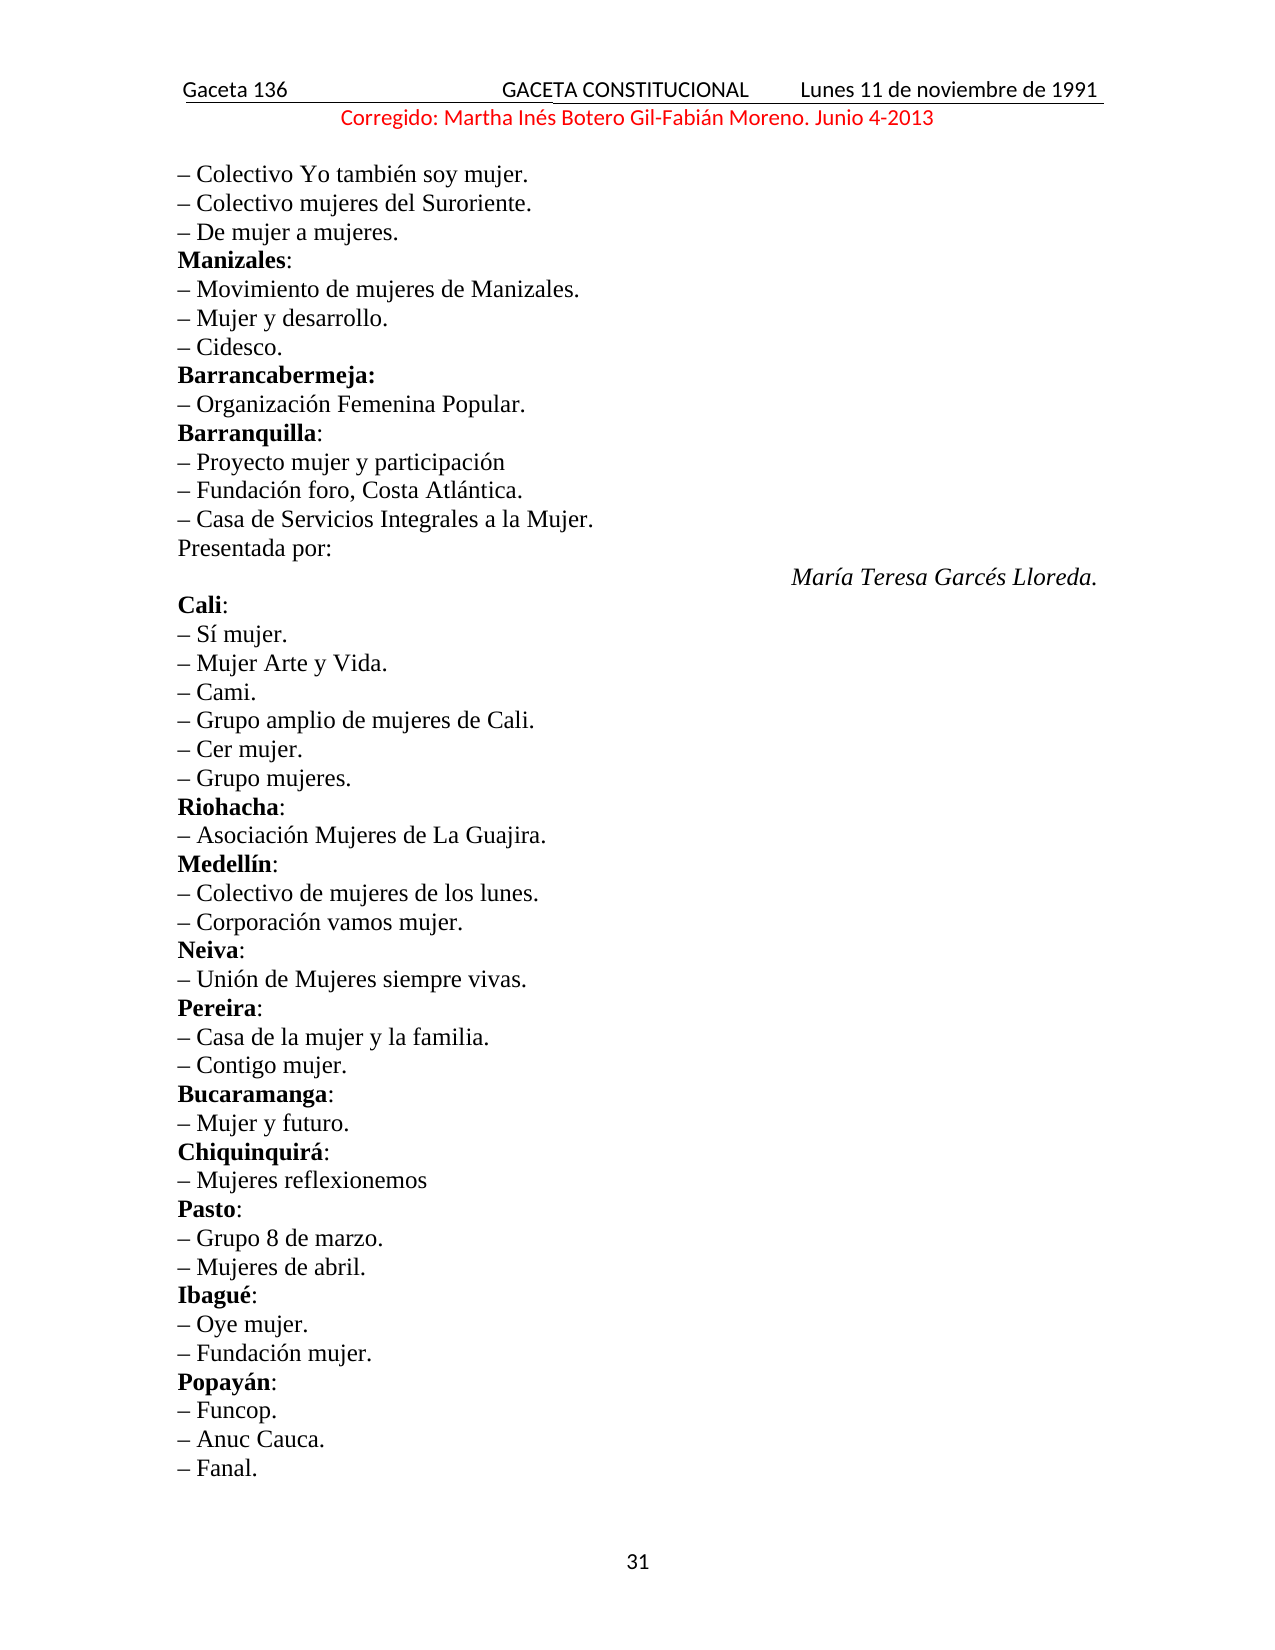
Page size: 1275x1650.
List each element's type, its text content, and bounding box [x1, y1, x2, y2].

text Presentada por: [177, 533, 1098, 562]
text – Mujer Arte y Vida. [177, 648, 1098, 677]
text – Grupo mujeres. [177, 763, 1098, 792]
text – Funcop. [177, 1395, 1098, 1424]
text – Grupo amplio de mujeres de Cali. [177, 705, 1098, 734]
text – Colectivo mujeres del Suroriente. [177, 188, 1098, 217]
text – Movimiento de mujeres de Manizales. [177, 274, 1098, 303]
text – Fanal. [177, 1453, 1098, 1482]
text Manizales: [177, 245, 1098, 274]
text – Casa de Servicios Integrales a la Mujer. [177, 504, 1098, 533]
text – Mujeres de abril. [177, 1252, 1098, 1280]
text – Organización Femenina Popular. [177, 389, 1098, 418]
text – Cami. [177, 677, 1098, 705]
text Chiquinquirá: [177, 1137, 1098, 1165]
text Barrancabermeja: [177, 360, 1098, 389]
text – Cidesco. [177, 332, 1098, 360]
text – Colectivo de mujeres de los lunes. [177, 878, 1098, 907]
text – Fundación foro, Costa Atlántica. [177, 475, 1098, 504]
text – Unión de Mujeres siempre vivas. [177, 964, 1098, 993]
text – Grupo 8 de marzo. [177, 1223, 1098, 1252]
text Pasto: [177, 1194, 1098, 1223]
text Popayán: [177, 1367, 1098, 1395]
text – Corporación vamos mujer. [177, 907, 1098, 935]
text – Anuc Cauca. [177, 1424, 1098, 1453]
text – Sí mujer. [177, 619, 1098, 648]
text Ibagué: [177, 1280, 1098, 1309]
text – Oye mujer. [177, 1309, 1098, 1338]
text – Casa de la mujer y la familia. [177, 1022, 1098, 1050]
text María Teresa Garcés Lloreda. [177, 562, 1098, 590]
text – Contigo mujer. [177, 1050, 1098, 1079]
text – Mujer y futuro. [177, 1108, 1098, 1137]
text – Asociación Mujeres de La Guajira. [177, 820, 1098, 849]
text Barranquilla: [177, 418, 1098, 447]
text – Mujeres reflexionemos [177, 1165, 1098, 1194]
text – Proyecto mujer y participación [177, 447, 1098, 475]
text – Mujer y desarrollo. [177, 303, 1098, 332]
text Cali: [177, 590, 1098, 619]
text – Cer mujer. [177, 734, 1098, 763]
text – De mujer a mujeres. [177, 217, 1098, 245]
text Neiva: [177, 935, 1098, 964]
text Medellín: [177, 849, 1098, 878]
text – Colectivo Yo también soy mujer. [177, 159, 1098, 188]
text Riohacha: [177, 792, 1098, 820]
text – Fundación mujer. [177, 1338, 1098, 1367]
text Bucaramanga: [177, 1079, 1098, 1108]
text Pereira: [177, 993, 1098, 1022]
